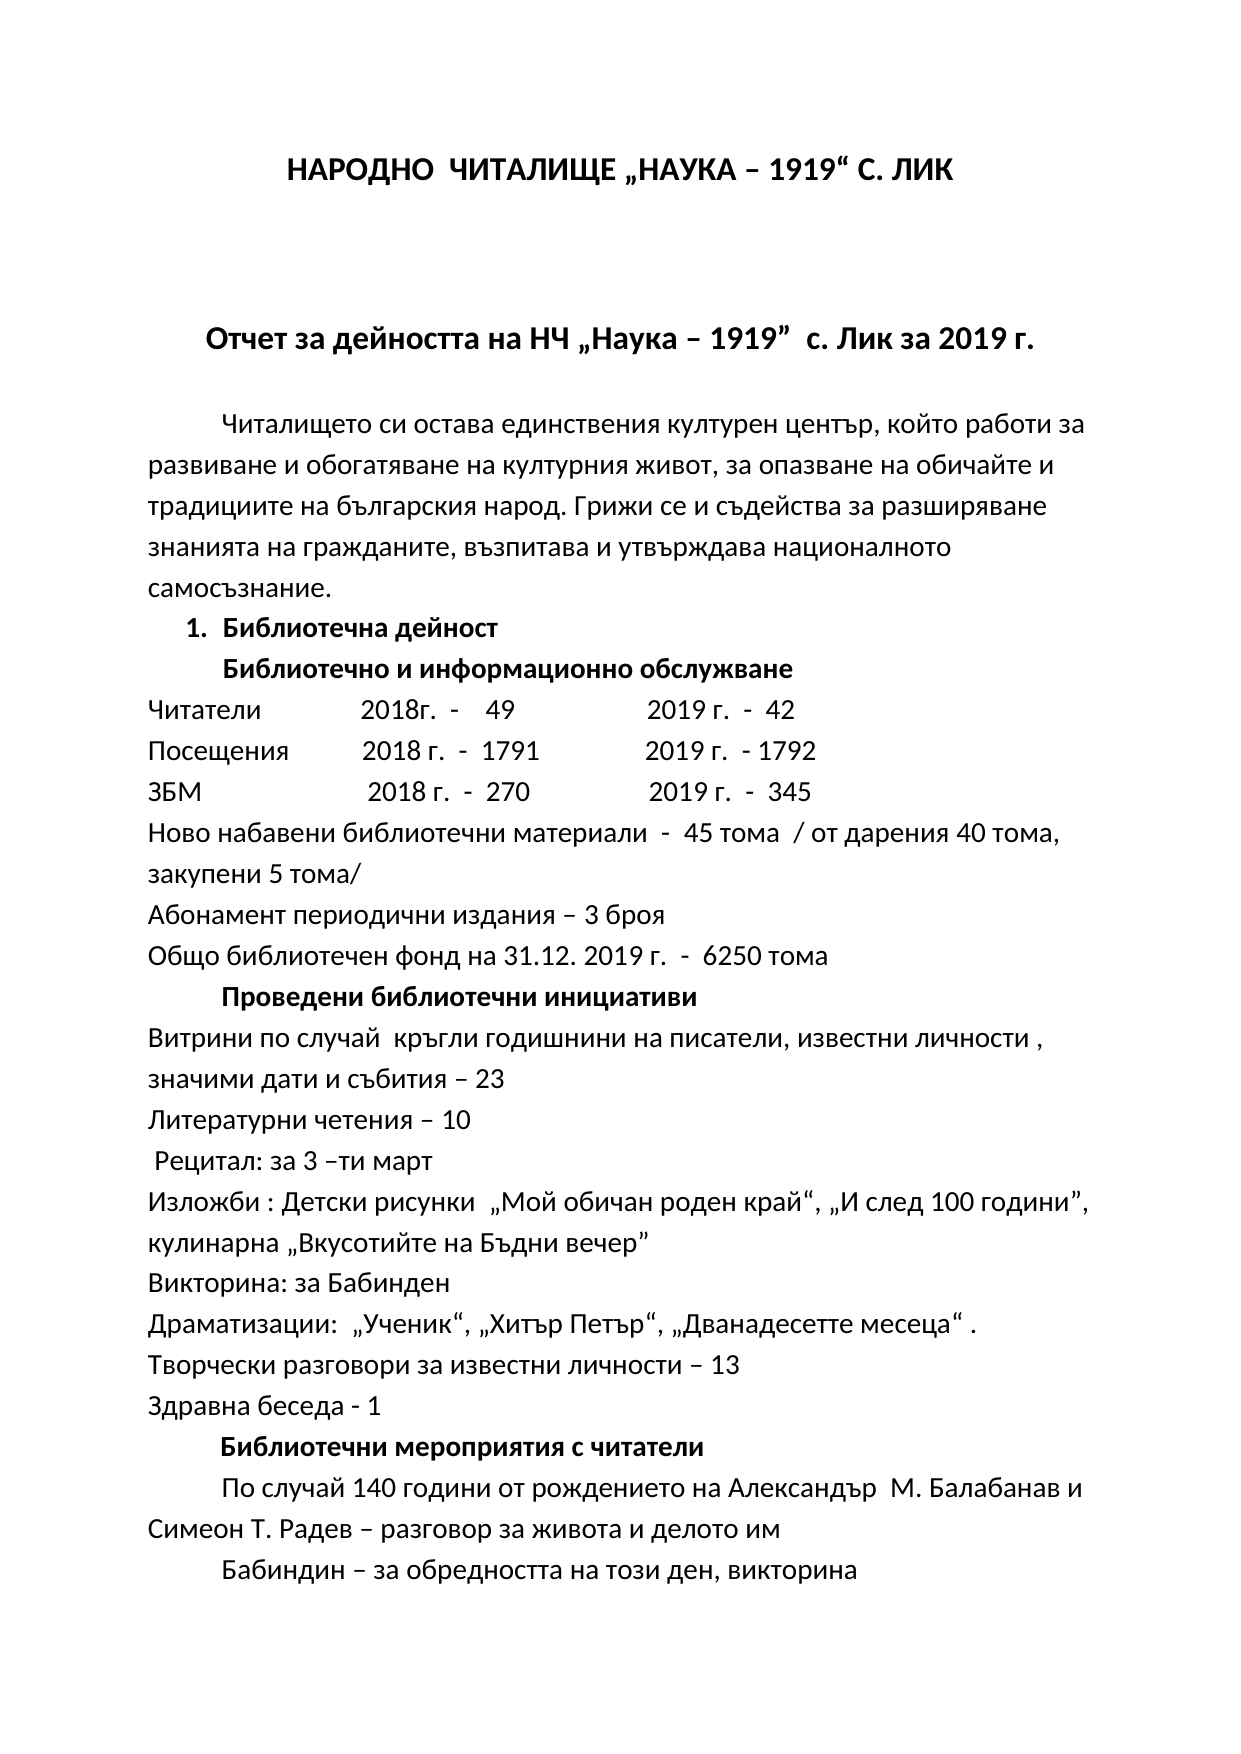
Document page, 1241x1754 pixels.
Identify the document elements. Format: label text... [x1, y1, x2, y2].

list Библиотечна дейност [185, 609, 1093, 645]
text Рецитал: за 3 –ти март [148, 1142, 1093, 1177]
text Здравна беседа - 1 [148, 1387, 1093, 1423]
text Ново набавени библиотечни материали - 45 тома / от дарения 40 тома, закупени 5 тома/ [148, 814, 1093, 891]
text Творчески разговори за известни личности – 13 [148, 1346, 1093, 1382]
text Витрини по случай кръгли годишнини на писатели, известни личности , значими дати и събития – 23 [148, 1019, 1093, 1096]
text Драматизации: „Ученик“, „Хитър Петър“, „Дванадесетте месеца“ . [148, 1306, 1093, 1341]
text Проведени библиотечни инициативи [148, 978, 1093, 1014]
text Читалището си остава единствения културен център, който работи за развиване и обогатяване на културния живот, за опазване на обичайте и традициите на българския народ. Грижи се и съдейства за разширяване знанията на гражданите, възпитава и утвърждава националното самосъзнание. [148, 405, 1093, 604]
text Литературни четения – 10 [148, 1101, 1093, 1136]
text Посещения 2018 г. - 1791 2019 г. - 1792 [148, 732, 1093, 768]
text Читатели 2018г. - 49 2019 г. - 42 [148, 691, 1093, 727]
text ЗБМ 2018 г. - 270 2019 г. - 345 [148, 773, 1093, 809]
text Изложби : Детски рисунки „Мой обичан роден край“, „И след 100 години”, кулинарна „Вкусотийте на Бъдни вечер” [148, 1183, 1093, 1259]
list Библиотечно и информационно обслужване [223, 651, 1093, 686]
text Отчет за дейността на НЧ „Наука – 1919” с. Лик за 2019 г. [148, 317, 1093, 358]
text По случай 140 години от рождението на Александър М. Балабанав и Симеон Т. Радев – разговор за живота и делото им [148, 1469, 1093, 1546]
text Бабиндин – за обредността на този ден, викторина [148, 1551, 1093, 1587]
text Абонамент периодични издания – 3 броя Общо библиотечен фонд на 31.12. 2019 г. - 6250 тома [148, 896, 1093, 973]
text Викторина: за Бабинден [148, 1264, 1093, 1300]
text НАРОДНО ЧИТАЛИЩЕ „НАУКА – 1919“ С. ЛИК [148, 148, 1093, 188]
text Библиотечни мероприятия с читатели [148, 1428, 1093, 1464]
